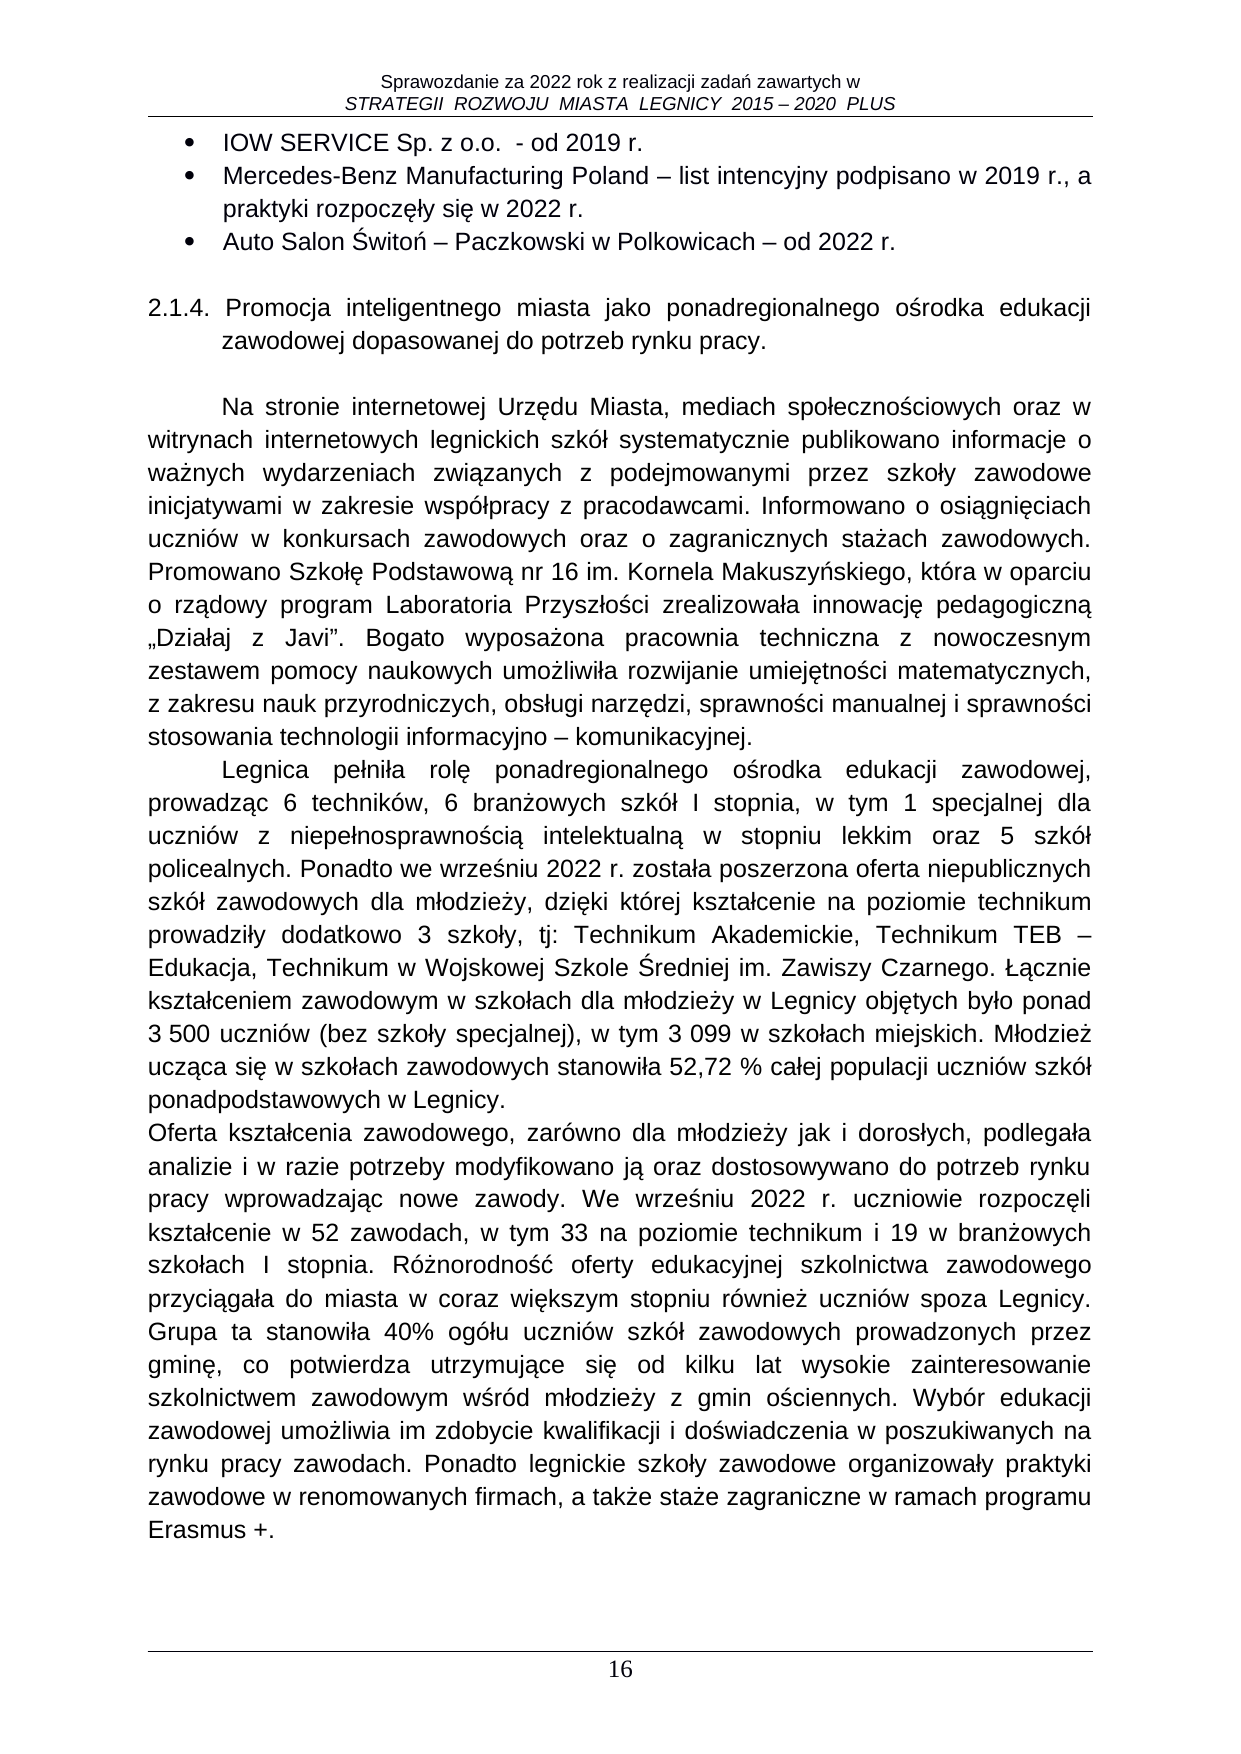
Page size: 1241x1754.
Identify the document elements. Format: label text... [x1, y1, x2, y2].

text Na stronie internetowej Urzędu Miasta, mediach społecznościowych oraz w witrynach internetowych legnickich szkół systematycznie publikowano informacje o ważnych wydarzeniach związanych z podejmowanymi przez szkoły zawodowe inicjatywami w zakresie współpracy z pracodawcami. Informowano o osiągnięciach uczniów w konkursach zawodowych oraz o zagranicznych stażach zawodowych. Promowano Szkołę Podstawową nr 16 im. Kornela Makuszyńskiego, która w oparciu o rządowy program Laboratoria Przyszłości zrealizowała innowację pedagogiczną „Działaj z Javi”. Bogato wyposażona pracownia techniczna z nowoczesnym zestawem pomocy naukowych umożliwiła rozwijanie umiejętności matematycznych, z zakresu nauk przyrodniczych, obsługi narzędzi, sprawności manualnej i sprawności stosowania technologii informacyjno – komunikacyjnej. [148, 392, 1093, 751]
list Mercedes-Benz Manufacturing Poland – list intencyjny podpisano w 2019 r., a praktyki rozpoczęły się w 2022 r. [185, 161, 1093, 222]
text 2.1.4. Promocja inteligentnego miasta jako ponadregionalnego ośrodka edukacji zawodowej dopasowanej do potrzeb rynku pracy. [148, 293, 1093, 355]
text Oferta kształcenia zawodowego, zarówno dla młodzieży jak i dorosłych, podlegała analizie i w razie potrzeby modyfikowano ją oraz dostosowywano do potrzeb rynku pracy wprowadzając nowe zawody. We wrześniu 2022 r. uczniowie rozpoczęli kształcenie w 52 zawodach, w tym 33 na poziomie technikum i 19 w branżowych szkołach I stopnia. Różnorodność oferty edukacyjnej szkolnictwa zawodowego przyciągała do miasta w coraz większym stopniu również uczniów spoza Legnicy. Grupa ta stanowiła 40% ogółu uczniów szkół zawodowych prowadzonych przez gminę, co potwierdza utrzymujące się od kilku lat wysokie zainteresowanie szkolnictwem zawodowym wśród młodzieży z gmin ościennych. Wybór edukacji zawodowej umożliwia im zdobycie kwalifikacji i doświadczenia w poszukiwanych na rynku pracy zawodach. Ponadto legnickie szkoły zawodowe organizowały praktyki zawodowe w renomowanych firmach, a także staże zagraniczne w ramach programu Erasmus +. [148, 1118, 1093, 1543]
list IOW SERVICE Sp. z o.o. - od 2019 r. [185, 127, 1093, 156]
text Legnica pełniła rolę ponadregionalnego ośrodka edukacji zawodowej, prowadząc 6 techników, 6 branżowych szkół I stopnia, w tym 1 specjalnej dla uczniów z niepełnosprawnością intelektualną w stopniu lekkim oraz 5 szkół policealnych. Ponadto we wrześniu 2022 r. została poszerzona oferta niepublicznych szkół zawodowych dla młodzieży, dzięki której kształcenie na poziomie technikum prowadziły dodatkowo 3 szkoły, tj: Technikum Akademickie, Technikum TEB – Edukacja, Technikum w Wojskowej Szkole Średniej im. Zawiszy Czarnego. Łącznie kształceniem zawodowym w szkołach dla młodzieży w Legnicy objętych było ponad 3 500 uczniów (bez szkoły specjalnej), w tym 3 099 w szkołach miejskich. Młodzież ucząca się w szkołach zawodowych stanowiła 52,72 % całej populacji uczniów szkół ponadpodstawowych w Legnicy. [148, 755, 1093, 1114]
list Auto Salon Świtoń – Paczkowski w Polkowicach – od 2022 r. [185, 227, 1093, 256]
